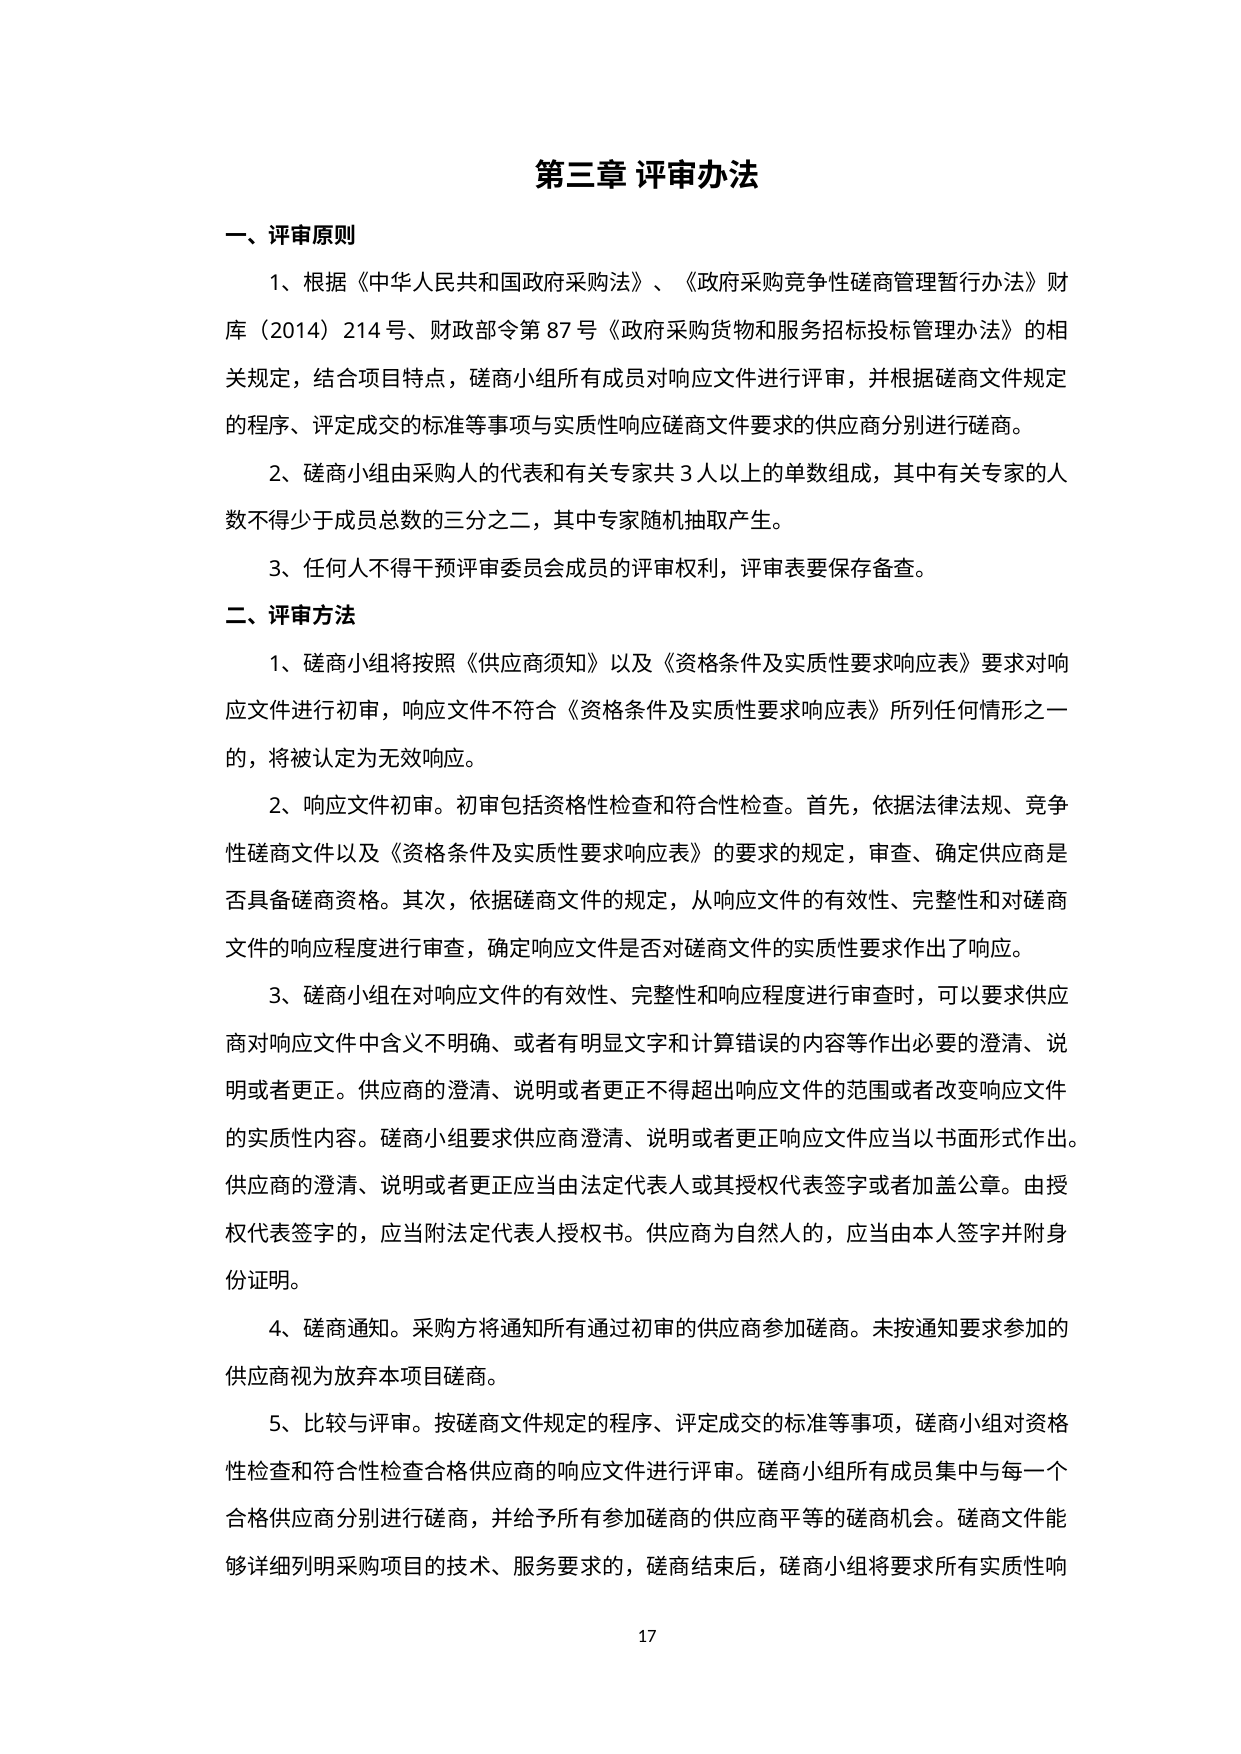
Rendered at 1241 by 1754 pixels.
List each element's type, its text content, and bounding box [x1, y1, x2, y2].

text 3、任何人不得干预评审委员会成员的评审权利，评审表要保存备查。 [225, 551, 1069, 582]
text 1、磋商小组将按照《供应商须知》以及《资格条件及实质性要求响应表》要求对响应文件进行初审，响应文件不符合《资格条件及实质性要求响应表》所列任何情形之一的，将被认定为无效响应。 [225, 646, 1069, 772]
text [225, 1406, 1069, 1580]
text 二、评审方法 [225, 598, 1069, 630]
text 4、磋商通知。采购方将通知所有通过初审的供应商参加磋商。未按通知要求参加的供应商视为放弃本项目磋商。 [225, 1311, 1069, 1390]
text 3、磋商小组在对响应文件的有效性、完整性和响应程度进行审查时，可以要求供应商对响应文件中含义不明确、或者有明显文字和计算错误的内容等作出必要的澄清、说明或者更正。供应商的澄清、说明或者更正不得超出响应文件的范围或者改变响应文件的实质性内容。磋商小组要求供应商澄清、说明或者更正响应文件应当以书面形式作出。供应商的澄清、说明或者更正应当由法定代表人或其授权代表签字或者加盖公章。由授权代表签字的，应当附法定代表人授权书。供应商为自然人的，应当由本人签字并附身份证明。 [225, 978, 1069, 1295]
text 一、评审原则 [225, 218, 1069, 249]
text 1、根据《中华人民共和国政府采购法》、《政府采购竞争性磋商管理暂行办法》财库（2014）214号、财政部令第87号《政府采购货物和服务招标投标管理办法》的相关规定，结合项目特点，磋商小组所有成员对响应文件进行评审，并根据磋商文件规定的程序、评定成交的标准等事项与实质性响应磋商文件要求的供应商分别进行磋商。 [225, 265, 1069, 440]
subtitle 第三章 评审办法 [225, 150, 1069, 195]
text 2、响应文件初审。初审包括资格性检查和符合性检查。首先，依据法律法规、竞争性磋商文件以及《资格条件及实质性要求响应表》的要求的规定，审查、确定供应商是否具备磋商资格。其次，依据磋商文件的规定，从响应文件的有效性、完整性和对磋商文件的响应程度进行审查，确定响应文件是否对磋商文件的实质性要求作出了响应。 [225, 788, 1069, 963]
text 2、磋商小组由采购人的代表和有关专家共3人以上的单数组成，其中有关专家的人数不得少于成员总数的三分之二，其中专家随机抽取产生。 [225, 456, 1069, 535]
